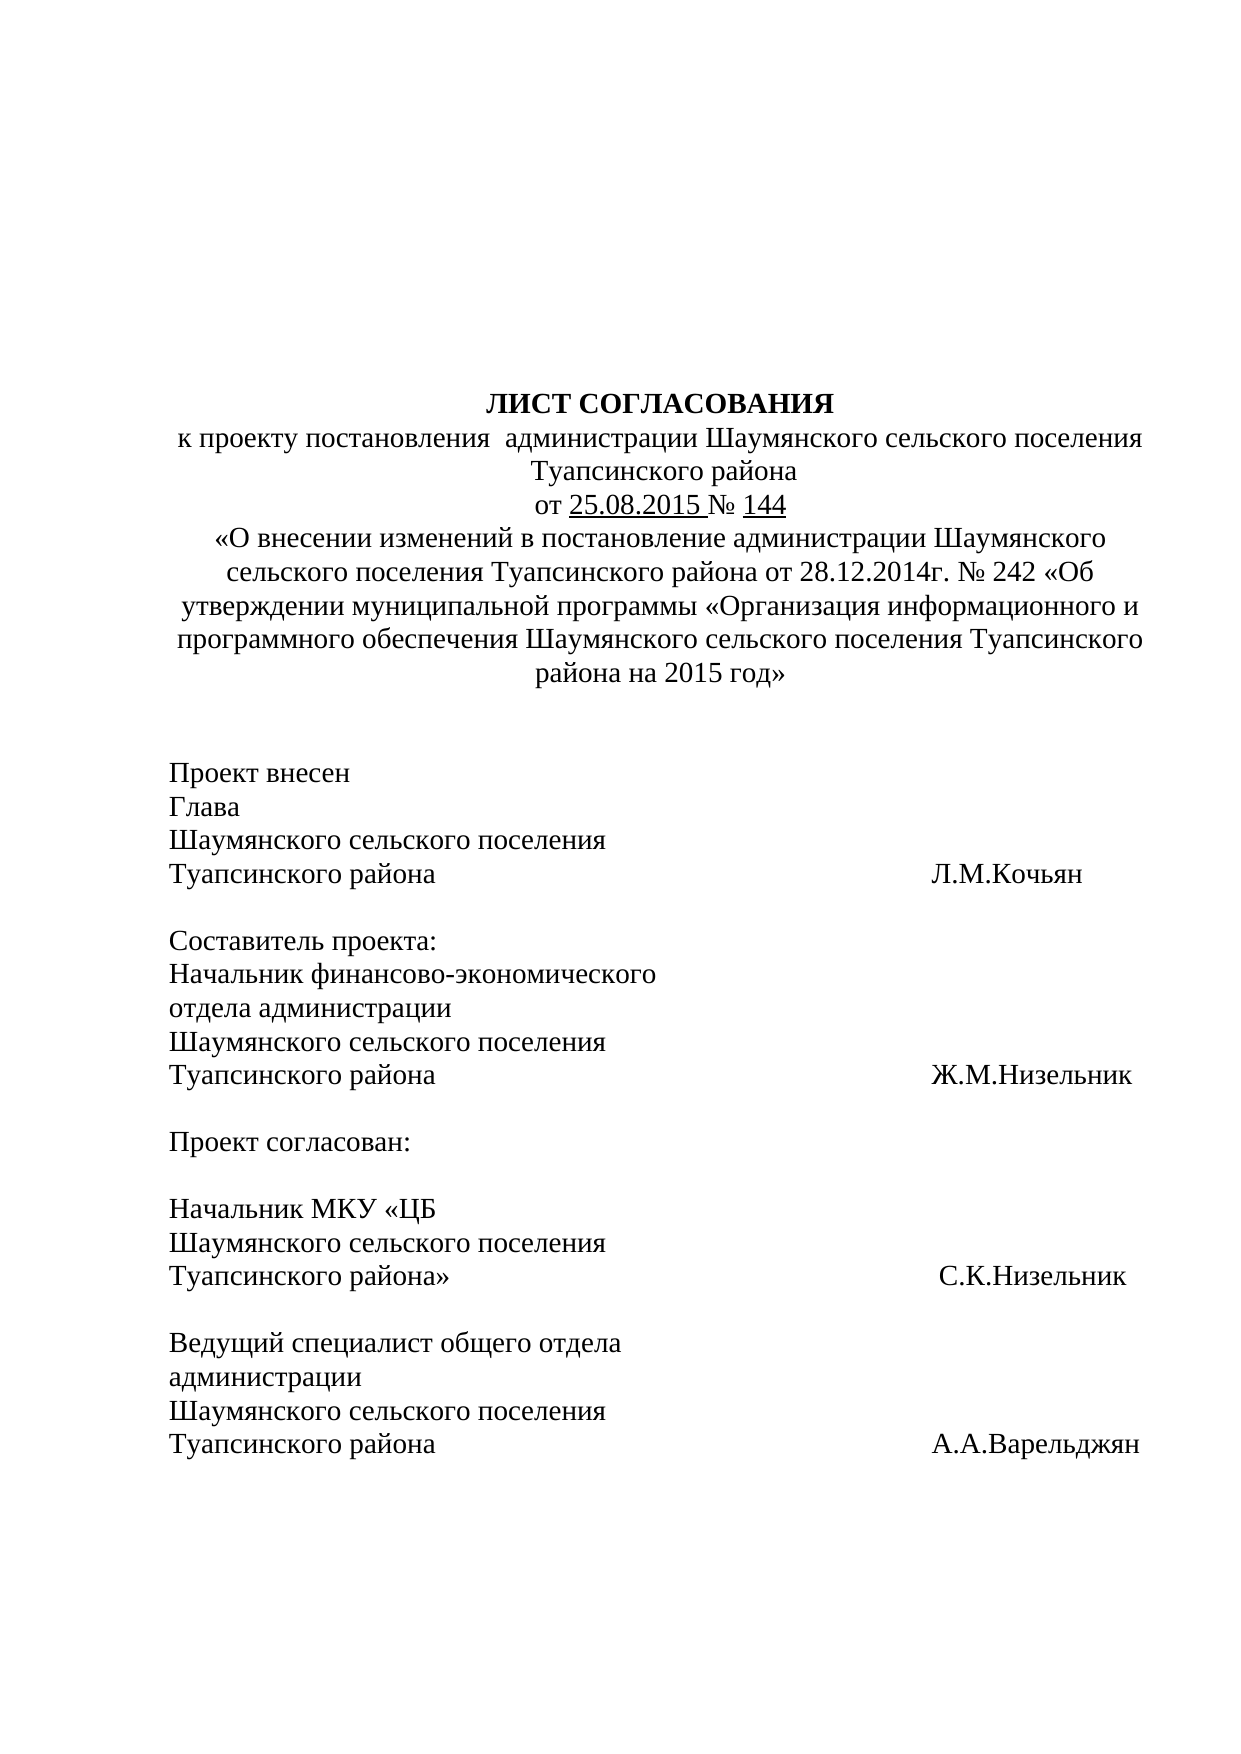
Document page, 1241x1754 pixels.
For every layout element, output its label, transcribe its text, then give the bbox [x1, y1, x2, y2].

text Начальник МКУ «ЦБ [169, 1191, 1152, 1225]
text к проекту постановления администрации Шаумянского сельского поселения [169, 420, 1152, 453]
text Туапсинского района Ж.М.Низельник [169, 1057, 1152, 1091]
text Туапсинского района [169, 453, 1152, 487]
text от 25.08.2015 № 144 [169, 487, 1152, 521]
text Шаумянского сельского поселения [169, 822, 1152, 856]
text Шаумянского сельского поселения [169, 1024, 1152, 1057]
text ЛИСТ СОГЛАСОВАНИЯ [169, 386, 1152, 420]
text Начальник финансово-экономического [169, 957, 1152, 990]
text Глава [169, 789, 1152, 822]
text Проект согласован: [169, 1124, 1152, 1158]
text Составитель проекта: [169, 923, 1152, 957]
text Шаумянского сельского поселения [169, 1393, 1152, 1426]
text отдела администрации [169, 990, 1152, 1024]
text Туапсинского района А.А.Варельджян [169, 1426, 1152, 1460]
text администрации [169, 1359, 1152, 1393]
text «О внесении изменений в постановление администрации Шаумянского сельского поселения Туапсинского района от 28.12.2014г. № 242 «Об утверждении муниципальной программы «Организация информационного и программного обеспечения Шаумянского сельского поселения Туапсинского района на 2015 год» [169, 521, 1152, 688]
text Проект внесен [169, 755, 1152, 789]
text Ведущий специалист общего отдела [169, 1326, 1152, 1359]
text Шаумянского сельского поселения [169, 1225, 1152, 1258]
text Туапсинского района Л.М.Кочьян [169, 856, 1152, 889]
text Туапсинского района» С.К.Низельник [169, 1258, 1152, 1292]
